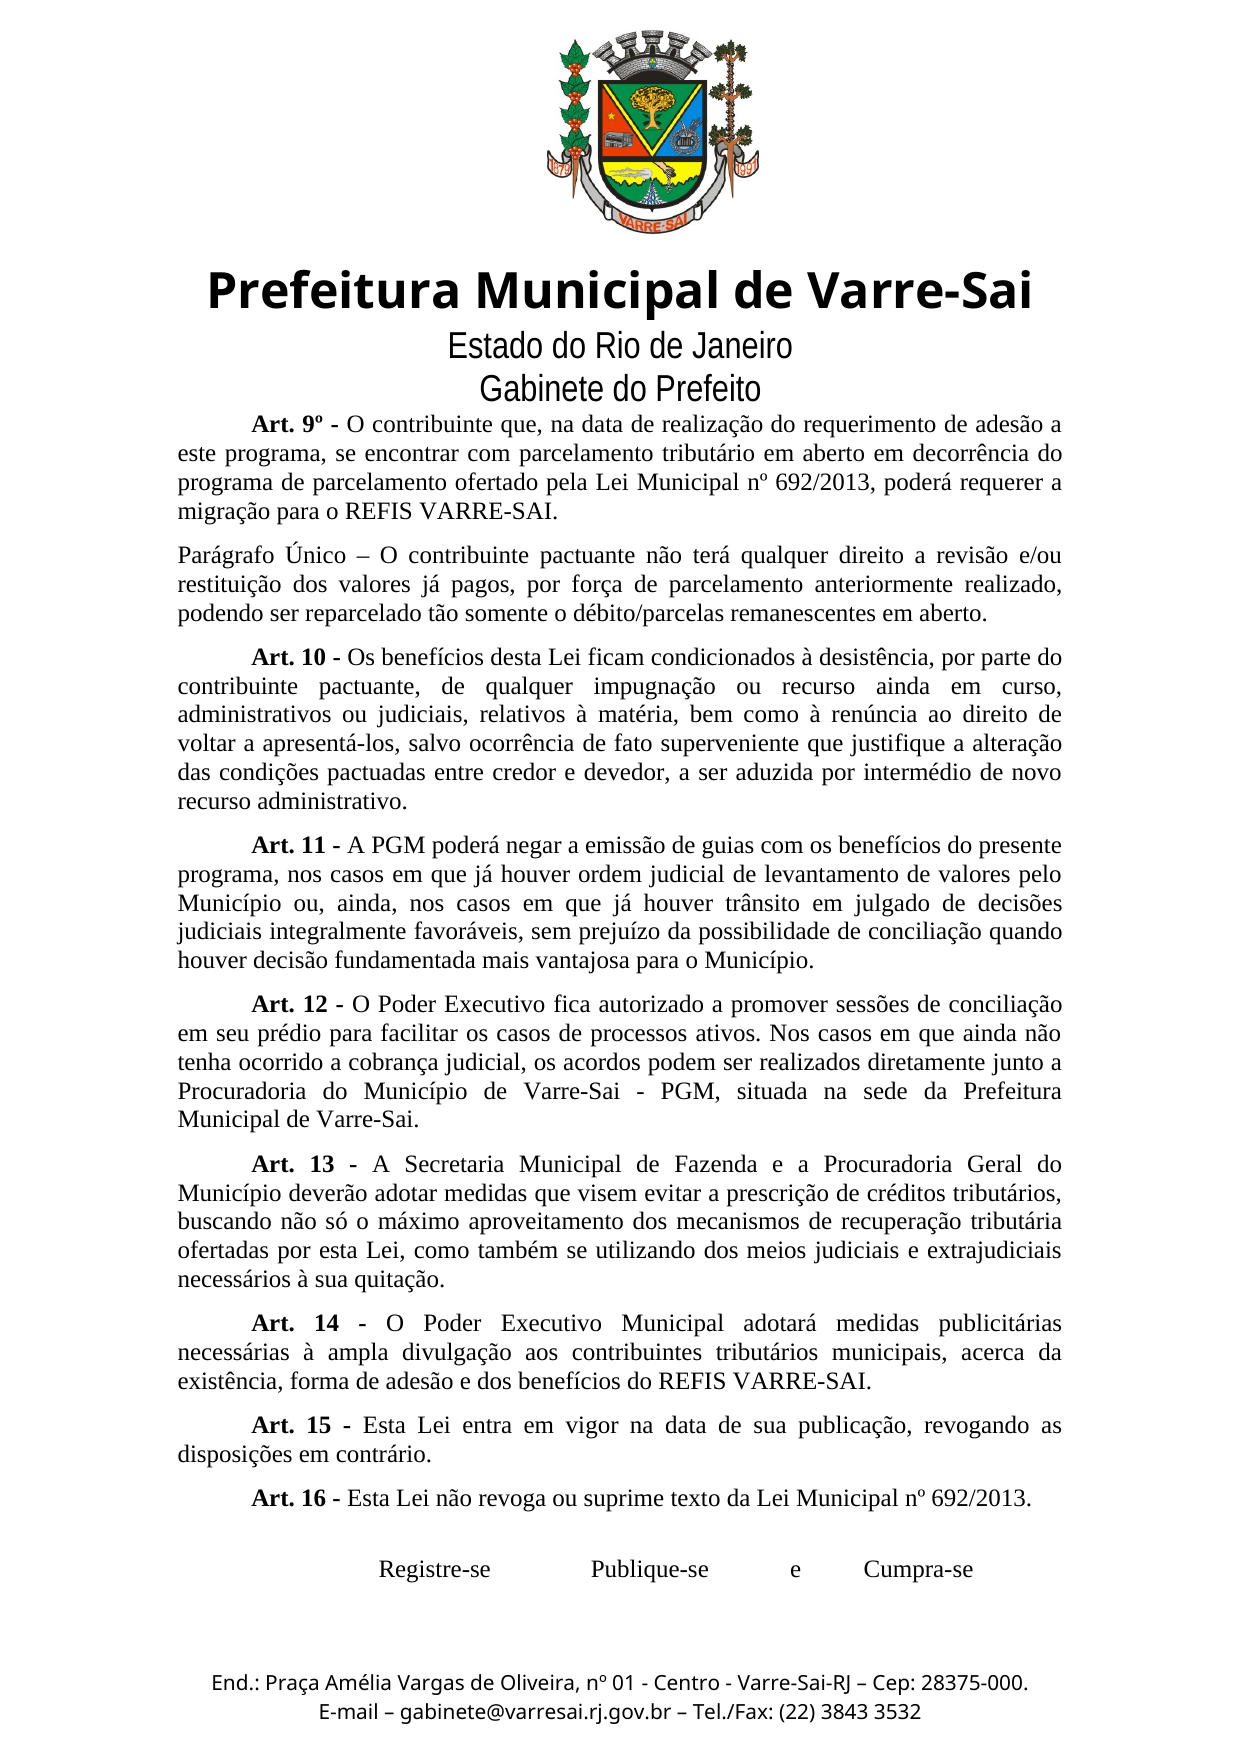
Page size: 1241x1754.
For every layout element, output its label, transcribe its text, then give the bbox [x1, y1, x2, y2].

text Art. 16 - Esta Lei não revoga ou suprime texto da Lei Municipal nº 692/2013. [177, 1483, 1063, 1512]
text Registre-se Publique-se e Cumpra-se [215, 1554, 1063, 1583]
text Art. 10 - Os benefícios desta Lei ficam condicionados à desistência, por parte do contribuinte pactuante, de qualquer impugnação ou recurso ainda em curso, administrativos ou judiciais, relativos à matéria, bem como à renúncia ao direito de voltar a apresentá-los, salvo ocorrência de fato superveniente que justifique a alteração das condições pactuadas entre credor e devedor, a ser aduzida por intermédio de novo recurso administrativo. [177, 642, 1063, 814]
text Art. 13 - A Secretaria Municipal de Fazenda e a Procuradoria Geral do Município deverão adotar medidas que visem evitar a prescrição de créditos tributários, buscando não só o máximo aproveitamento dos mecanismos de recuperação tributária ofertadas por esta Lei, como também se utilizando dos meios judiciais e extrajudiciais necessários à sua quitação. [177, 1149, 1063, 1293]
text Art. 14 - O Poder Executivo Municipal adotará medidas publicitárias necessárias à ampla divulgação aos contribuintes tributários municipais, acerca da existência, forma de adesão e dos benefícios do REFIS VARRE-SAI. [177, 1308, 1063, 1394]
text Art. 9º - O contribuinte que, na data de realização do requerimento de adesão a este programa, se encontrar com parcelamento tributário em aberto em decorrência do programa de parcelamento ofertado pela Lei Municipal nº 692/2013, poderá requerer a migração para o REFIS VARRE-SAI. [177, 409, 1063, 524]
text Art. 15 - Esta Lei entra em vigor na data de sua publicação, revogando as disposições em contrário. [177, 1410, 1063, 1468]
text Art. 11 - A PGM poderá negar a emissão de guias com os benefícios do presente programa, nos casos em que já houver ordem judicial de levantamento de valores pelo Município ou, ainda, nos casos em que já houver trânsito em julgado de decisões judiciais integralmente favoráveis, sem prejuízo da possibilidade de conciliação quando houver decisão fundamentada mais vantajosa para o Município. [177, 830, 1063, 974]
picture [546, 29, 760, 235]
text Art. 12 - O Poder Executivo fica autorizado a promover sessões de conciliação em seu prédio para facilitar os casos de processos ativos. Nos casos em que ainda não tenha ocorrido a cobrança judicial, os acordos podem ser realizados diretamente junto a Procuradoria do Município de Varre-Sai - PGM, situada na sede da Prefeitura Municipal de Varre-Sai. [177, 989, 1063, 1133]
text Parágrafo Único – O contribuinte pactuante não terá qualquer direito a revisão e/ou restituição dos valores já pagos, por força de parcelamento anteriormente realizado, podendo ser reparcelado tão somente o débito/parcelas remanescentes em aberto. [177, 540, 1063, 626]
